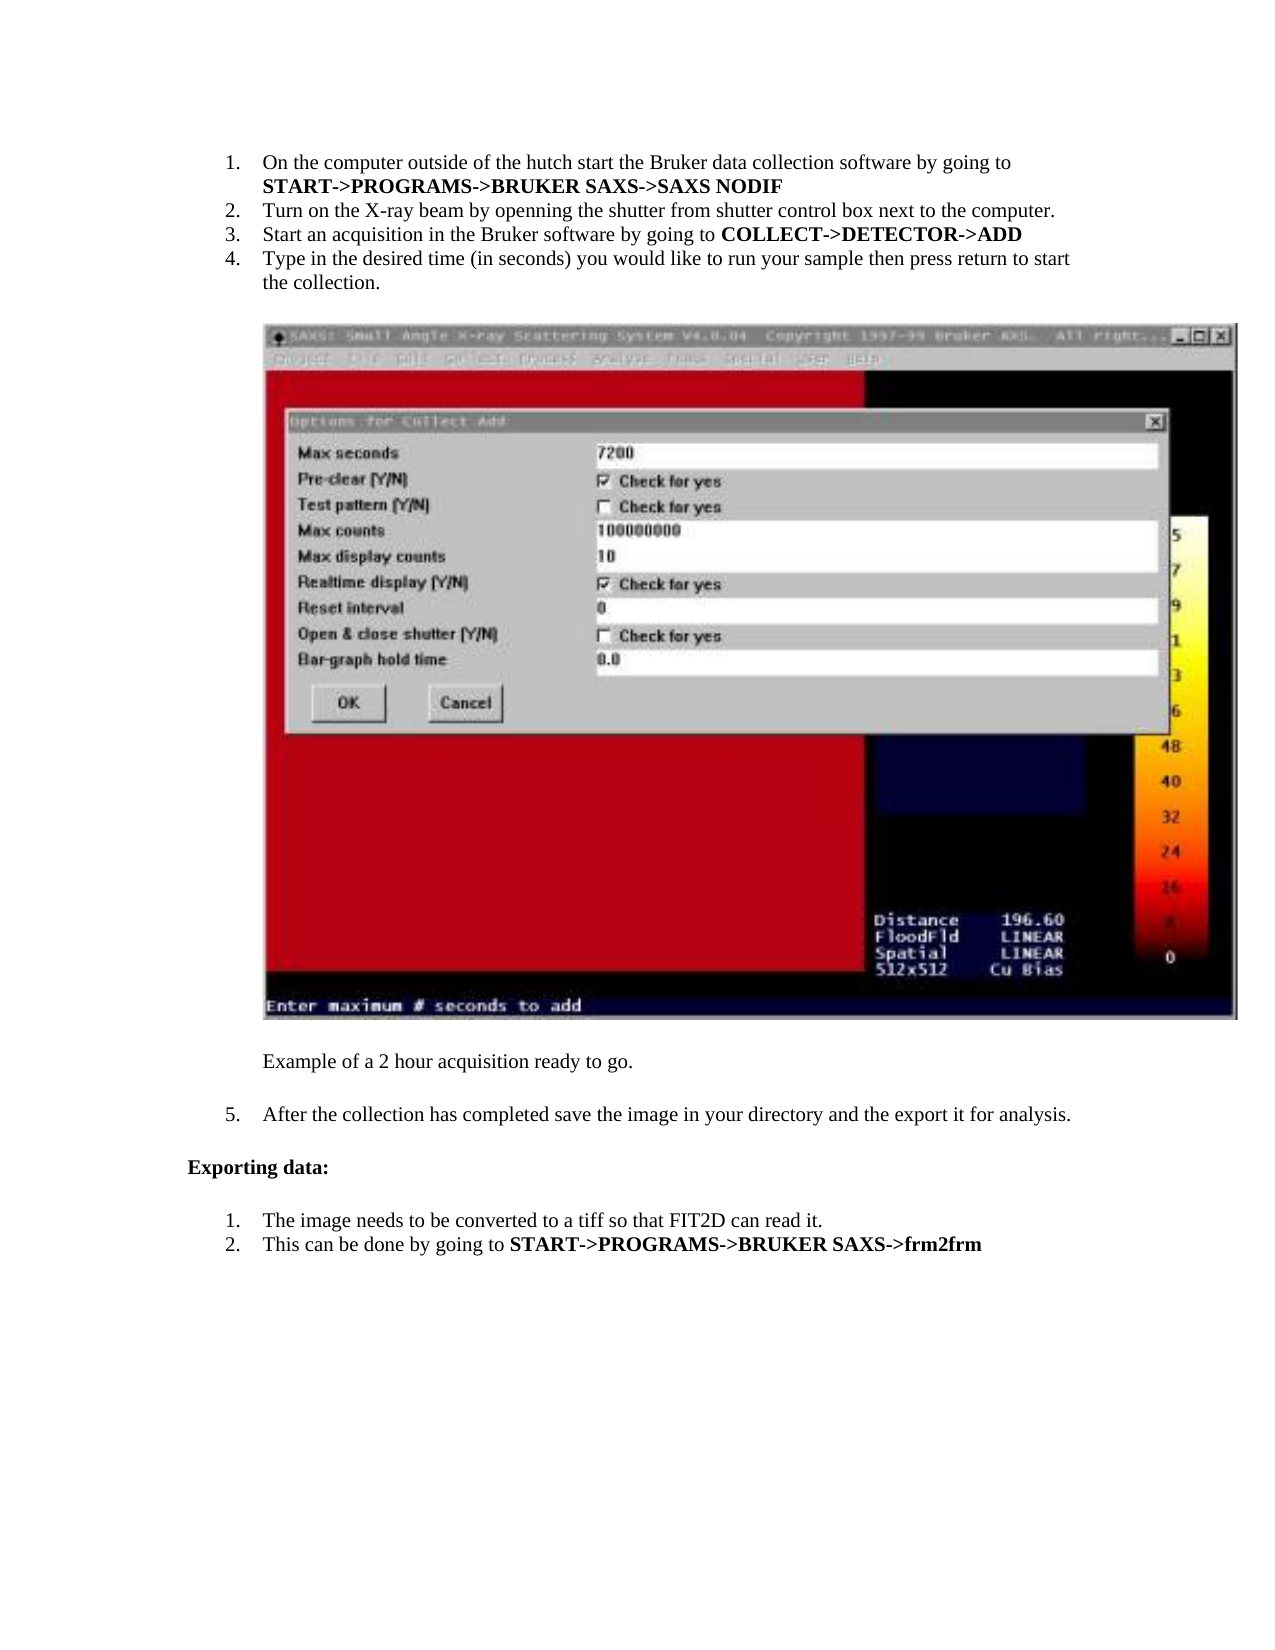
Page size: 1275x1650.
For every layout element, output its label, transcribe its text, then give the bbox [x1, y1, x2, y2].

text Example of a 2 hour acquisition ready to go. [262, 1048, 1087, 1073]
list Type in the desired time (in seconds) you would like to run your sample then press return to start the collection. [225, 246, 1087, 294]
picture [262, 323, 1238, 1020]
list This can be done by going to START->PROGRAMS->BRUKER SAXS->frm2frm [225, 1232, 1087, 1256]
list On the computer outside of the hutch start the Bruker data collection software by going to START->PROGRAMS->BRUKER SAXS->SAXS NODIF [225, 150, 1087, 198]
list Start an acquisition in the Bruker software by going to COLLECT->DETECTOR->ADD [225, 222, 1087, 246]
list After the collection has completed save the image in your directory and the export it for analysis. [225, 1102, 1087, 1126]
list Turn on the X-ray beam by openning the shutter from shutter control box next to the computer. [225, 198, 1087, 222]
text Exporting data: [187, 1155, 1087, 1179]
list The image needs to be converted to a tiff so that FIT2D can read it. [225, 1208, 1087, 1232]
